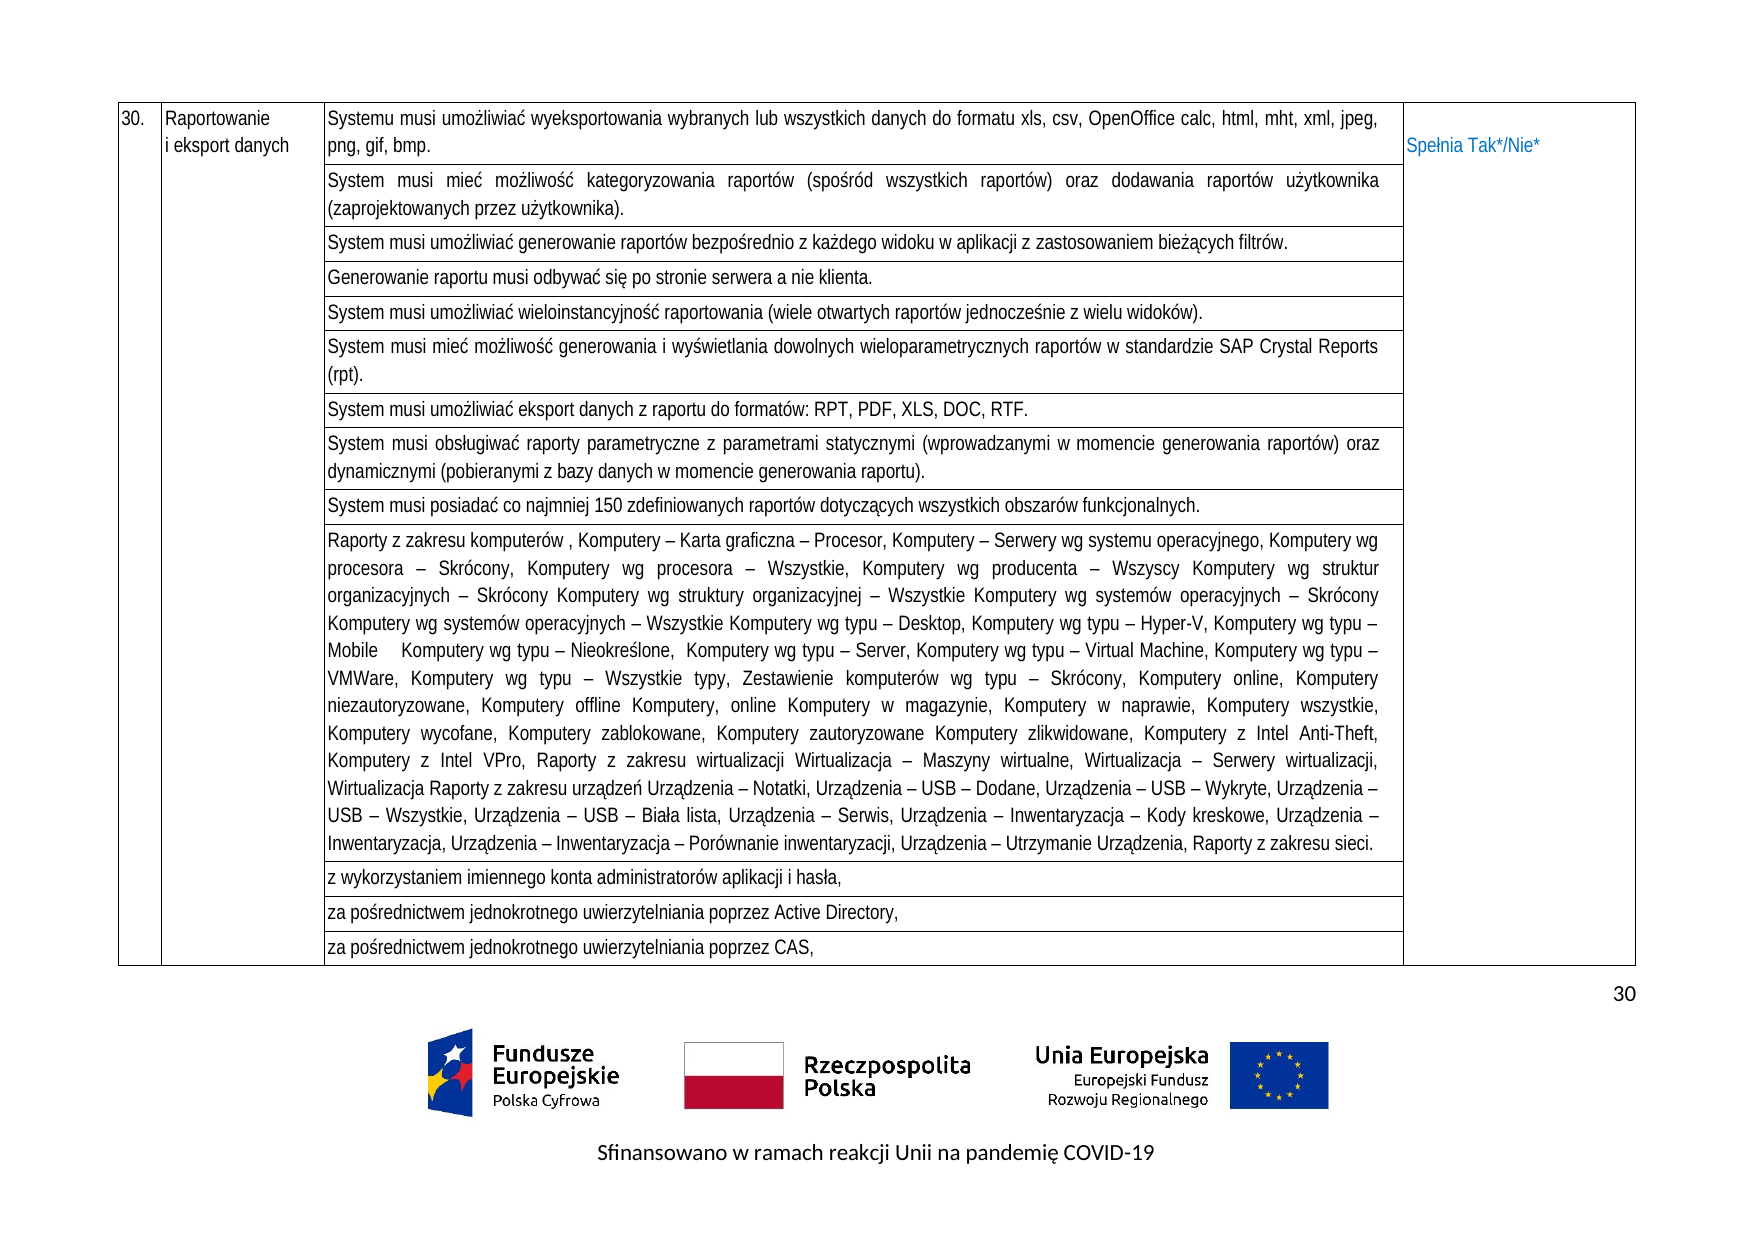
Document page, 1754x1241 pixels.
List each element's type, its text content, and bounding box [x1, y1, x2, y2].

table_cell Raportowanie i eksport danych [162, 103, 324, 965]
table_cell za pośrednictwem jednokrotnego uwierzytelniania poprzez CAS, [325, 932, 1403, 965]
table_cell [119, 103, 161, 965]
table_cell System musi mieć możliwość generowania i wyświetlania dowolnych wieloparametrycznych raportów w standardzie SAP Crystal Reports (rpt). [325, 331, 1403, 392]
table_cell System musi mieć możliwość kategoryzowania raportów (spośród wszystkich raportów) oraz dodawania raportów użytkownika (zaprojektowanych przez użytkownika). [325, 165, 1403, 226]
table_cell za pośrednictwem jednokrotnego uwierzytelniania poprzez Active Directory, [325, 897, 1403, 931]
table_cell Systemu musi umożliwiać wyeksportowania wybranych lub wszystkich danych do formatu xls, csv, OpenOffice calc, html, mht, xml, jpeg, png, gif, bmp. [325, 103, 1403, 164]
table_cell System musi umożliwiać wieloinstancyjność raportowania (wiele otwartych raportów jednocześnie z wielu widoków). [325, 297, 1403, 330]
table_cell System musi posiadać co najmniej 150 zdefiniowanych raportów dotyczących wszystkich obszarów funkcjonalnych. [325, 490, 1403, 524]
table_cell System musi obsługiwać raporty parametryczne z parametrami statycznymi (wprowadzanymi w momencie generowania raportów) oraz dynamicznymi (pobieranymi z bazy danych w momencie generowania raportu). [325, 428, 1403, 489]
table_cell Spełnia Tak*/Nie* [1404, 103, 1635, 965]
table_cell Generowanie raportu musi odbywać się po stronie serwera a nie klienta. [325, 262, 1403, 296]
table_cell System musi umożliwiać generowanie raportów bezpośrednio z każdego widoku w aplikacji z zastosowaniem bieżących filtrów. [325, 227, 1403, 261]
table_cell Raporty z zakresu komputerów , Komputery – Karta graficzna – Procesor, Komputery – Serwery wg systemu operacyjnego, Komputery wg procesora – Skrócony, Komputery wg procesora – Wszystkie, Komputery wg producenta – Wszyscy Komputery wg struktur organizacyjnych – Skrócony Komputery wg struktury organizacyjnej – Wszystkie Komputery wg systemów operacyjnych – Skrócony Komputery wg systemów operacyjnych – Wszystkie Komputery wg typu – Desktop, Komputery wg typu – Hyper-V, Komputery wg typu – Mobile Komputery wg typu – Nieokreślone, Komputery wg typu – Server, Komputery wg typu – Virtual Machine, Komputery wg typu – VMWare, Komputery wg typu – Wszystkie typy, Zestawienie komputerów wg typu – Skrócony, Komputery online, Komputery niezautoryzowane, Komputery offline Komputery, online Komputery w magazynie, Komputery w naprawie, Komputery wszystkie, Komputery wycofane, Komputery zablokowane, Komputery zautoryzowane Komputery zlikwidowane, Komputery z Intel Anti-Theft, Komputery z Intel VPro, Raporty z zakresu wirtualizacji Wirtualizacja – Maszyny wirtualne, Wirtualizacja – Serwery wirtualizacji, Wirtualizacja Raporty z zakresu urządzeń Urządzenia – Notatki, Urządzenia – USB – Dodane, Urządzenia – USB – Wykryte, Urządzenia – USB – Wszystkie, Urządzenia – USB – Biała lista, Urządzenia – Serwis, Urządzenia – Inwentaryzacja – Kody kreskowe, Urządzenia – Inwentaryzacja, Urządzenia – Inwentaryzacja – Porównanie inwentaryzacji, Urządzenia – Utrzymanie Urządzenia, Raporty z zakresu sieci. [325, 525, 1403, 861]
table_cell z wykorzystaniem imiennego konta administratorów aplikacji i hasła, [325, 862, 1403, 896]
table_cell System musi umożliwiać eksport danych z raportu do formatów: RPT, PDF, XLS, DOC, RTF. [325, 394, 1403, 427]
